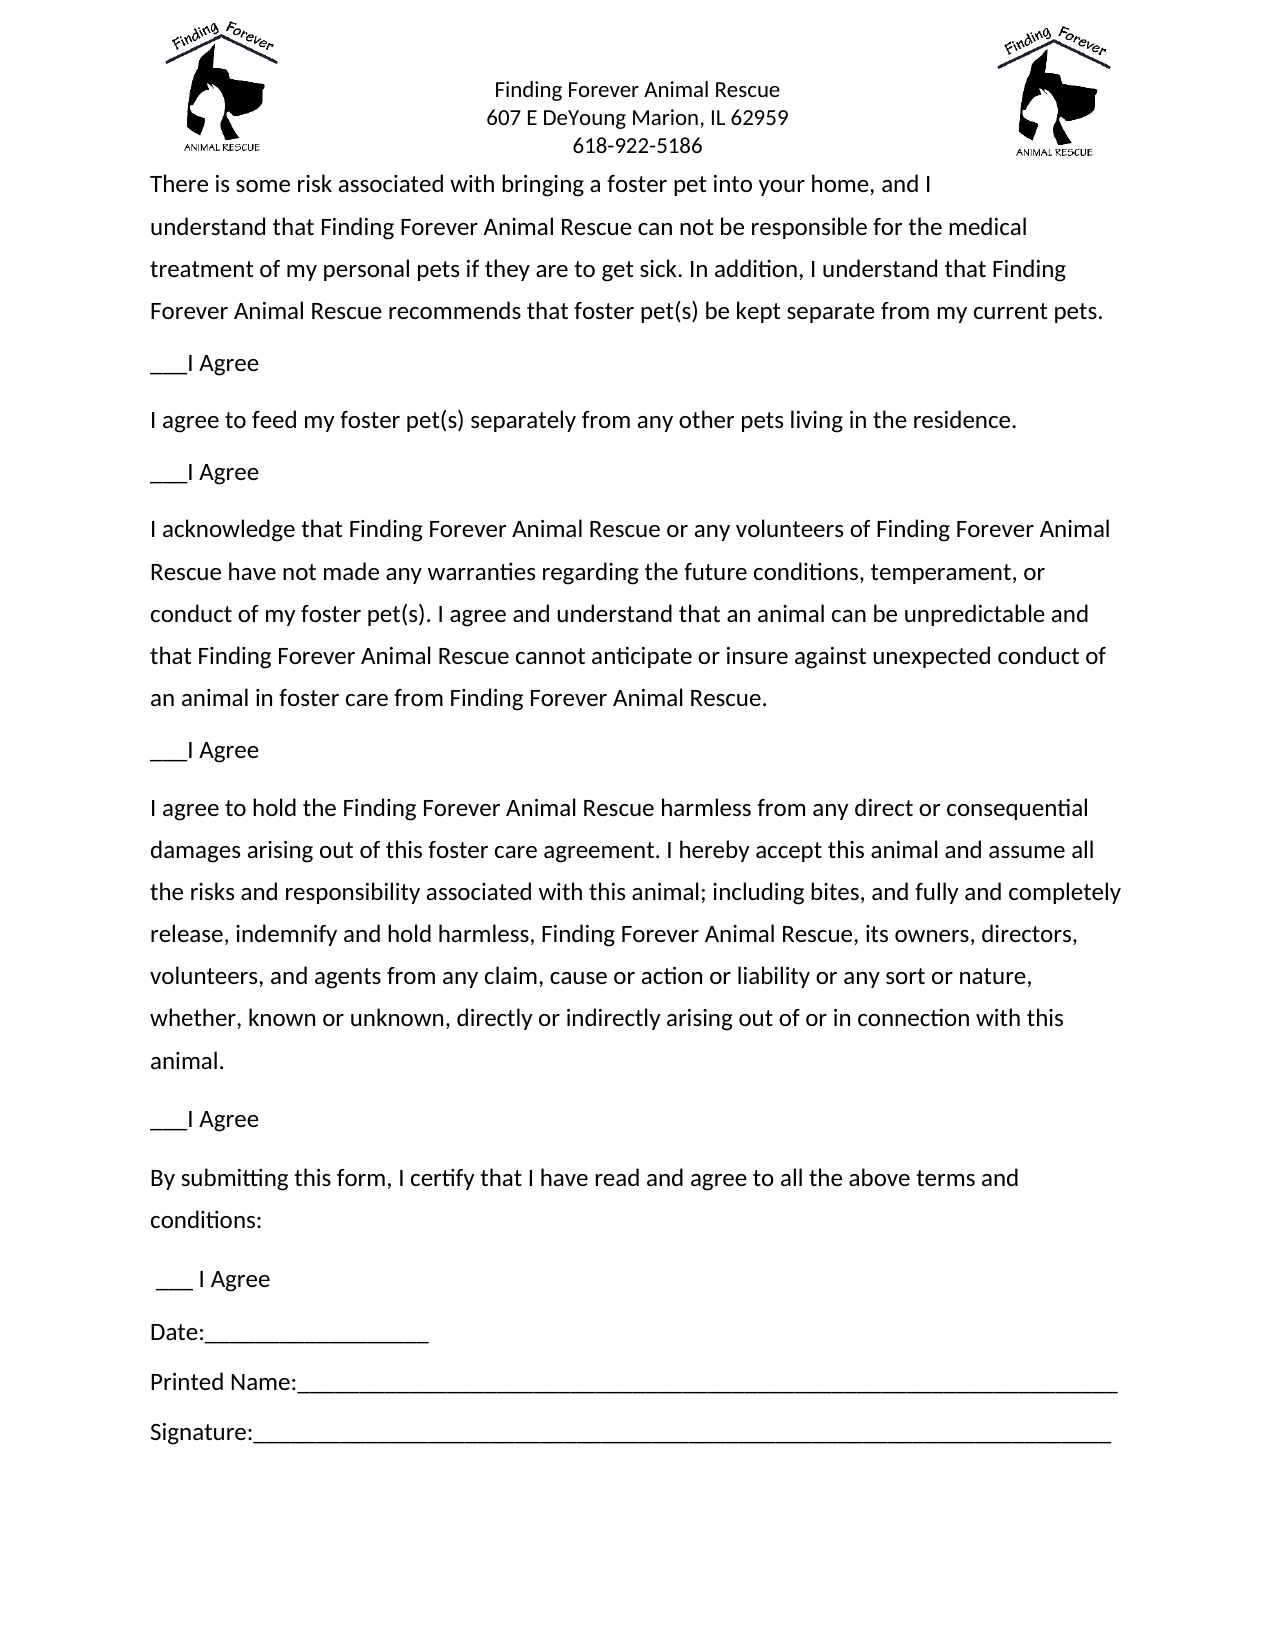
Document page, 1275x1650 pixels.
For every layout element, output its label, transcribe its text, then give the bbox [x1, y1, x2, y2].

picture [150, 15, 291, 156]
text I acknowledge that Finding Forever Animal Rescue or any volunteers of Finding Forever Animal Rescue have not made any warranties regarding the future conditions, temperament, or conduct of my foster pet(s). I agree and understand that an animal can be unpredictable and that Finding Forever Animal Rescue cannot anticipate or insure against unexpected conduct of an animal in foster care from Finding Forever Animal Rescue. [150, 504, 1125, 715]
text Signature:_____________________________________________________________________ [150, 1414, 1125, 1447]
text ___I Agree [150, 344, 1125, 378]
picture [982, 20, 1123, 161]
text ___I Agree [150, 732, 1125, 766]
text ___I Agree [150, 454, 1125, 487]
text There is some risk associated with bringing a foster pet into your home, and I understand that Finding Forever Animal Rescue can not be responsible for the medical treatment of my personal pets if they are to get sick. In addition, I understand that Finding Forever Animal Rescue recommends that foster pet(s) be kept separate from my current pets. [150, 159, 1125, 328]
text ___ I Agree [150, 1254, 1125, 1296]
text I agree to feed my foster pet(s) separately from any other pets living in the residence. [150, 395, 1125, 437]
text By submitting this form, I certify that I have read and agree to all the above terms and conditions: [150, 1153, 1125, 1237]
text I agree to hold the Finding Forever Animal Rescue harmless from any direct or consequential damages arising out of this foster care agreement. I hereby accept this animal and assume all the risks and responsibility associated with this animal; including bites, and fully and completely release, indemnify and hold harmless, Finding Forever Animal Rescue, its owners, directors, volunteers, and agents from any claim, cause or action or liability or any sort or nature, whether, known or unknown, directly or indirectly arising out of or in connection with this animal. [150, 782, 1125, 1077]
text Printed Name:__________________________________________________________________ [150, 1363, 1125, 1397]
text Date:__________________ [150, 1313, 1125, 1347]
text ___I Agree [150, 1094, 1125, 1136]
